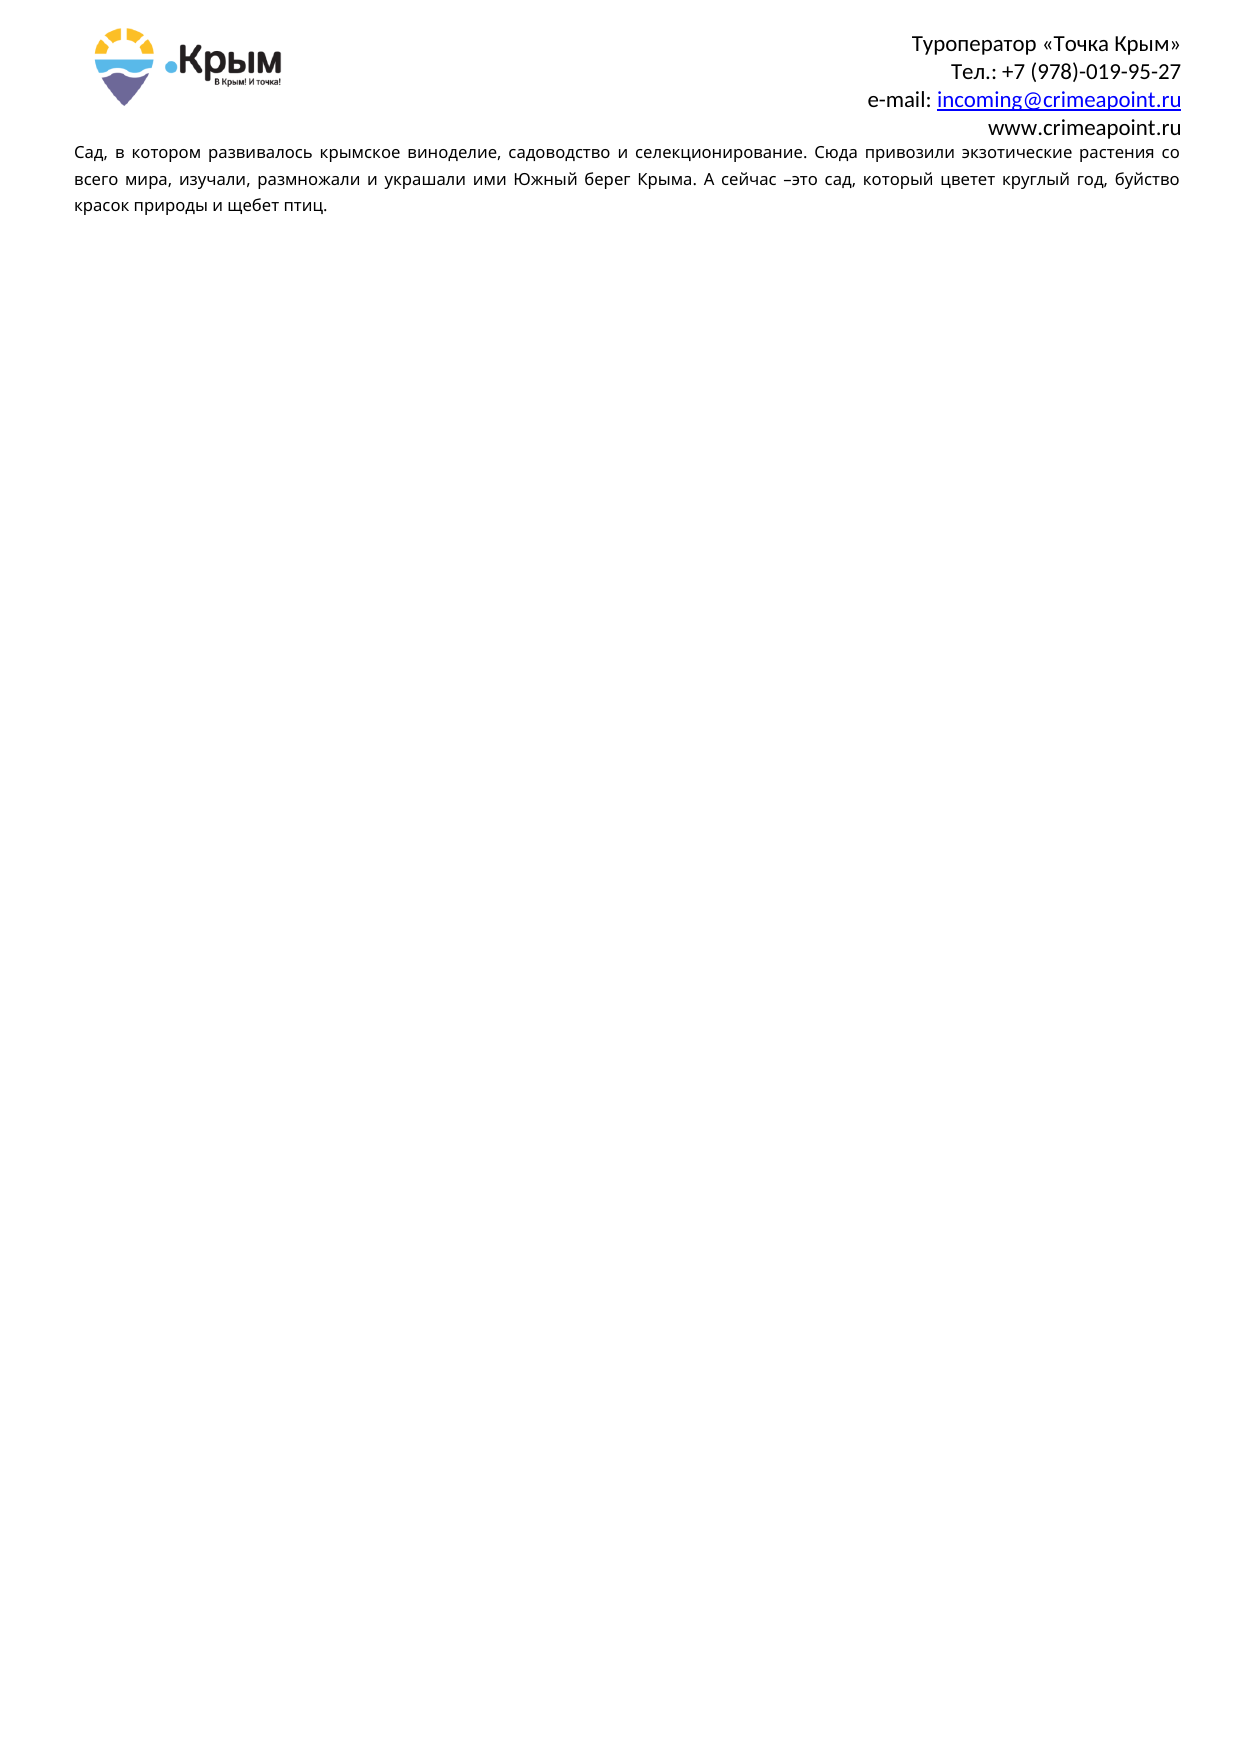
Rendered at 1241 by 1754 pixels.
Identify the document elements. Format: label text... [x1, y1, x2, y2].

text Сад, в котором развивалось крымское виноделие, садоводство и селекционирование. Сюда привозили экзотические растения со всего мира, изучали, размножали и украшали ими Южный берег Крыма. А сейчас –это сад, который цветет круглый год, буйство красок природы и щебет птиц. [74, 141, 1181, 216]
picture [73, 0, 315, 135]
